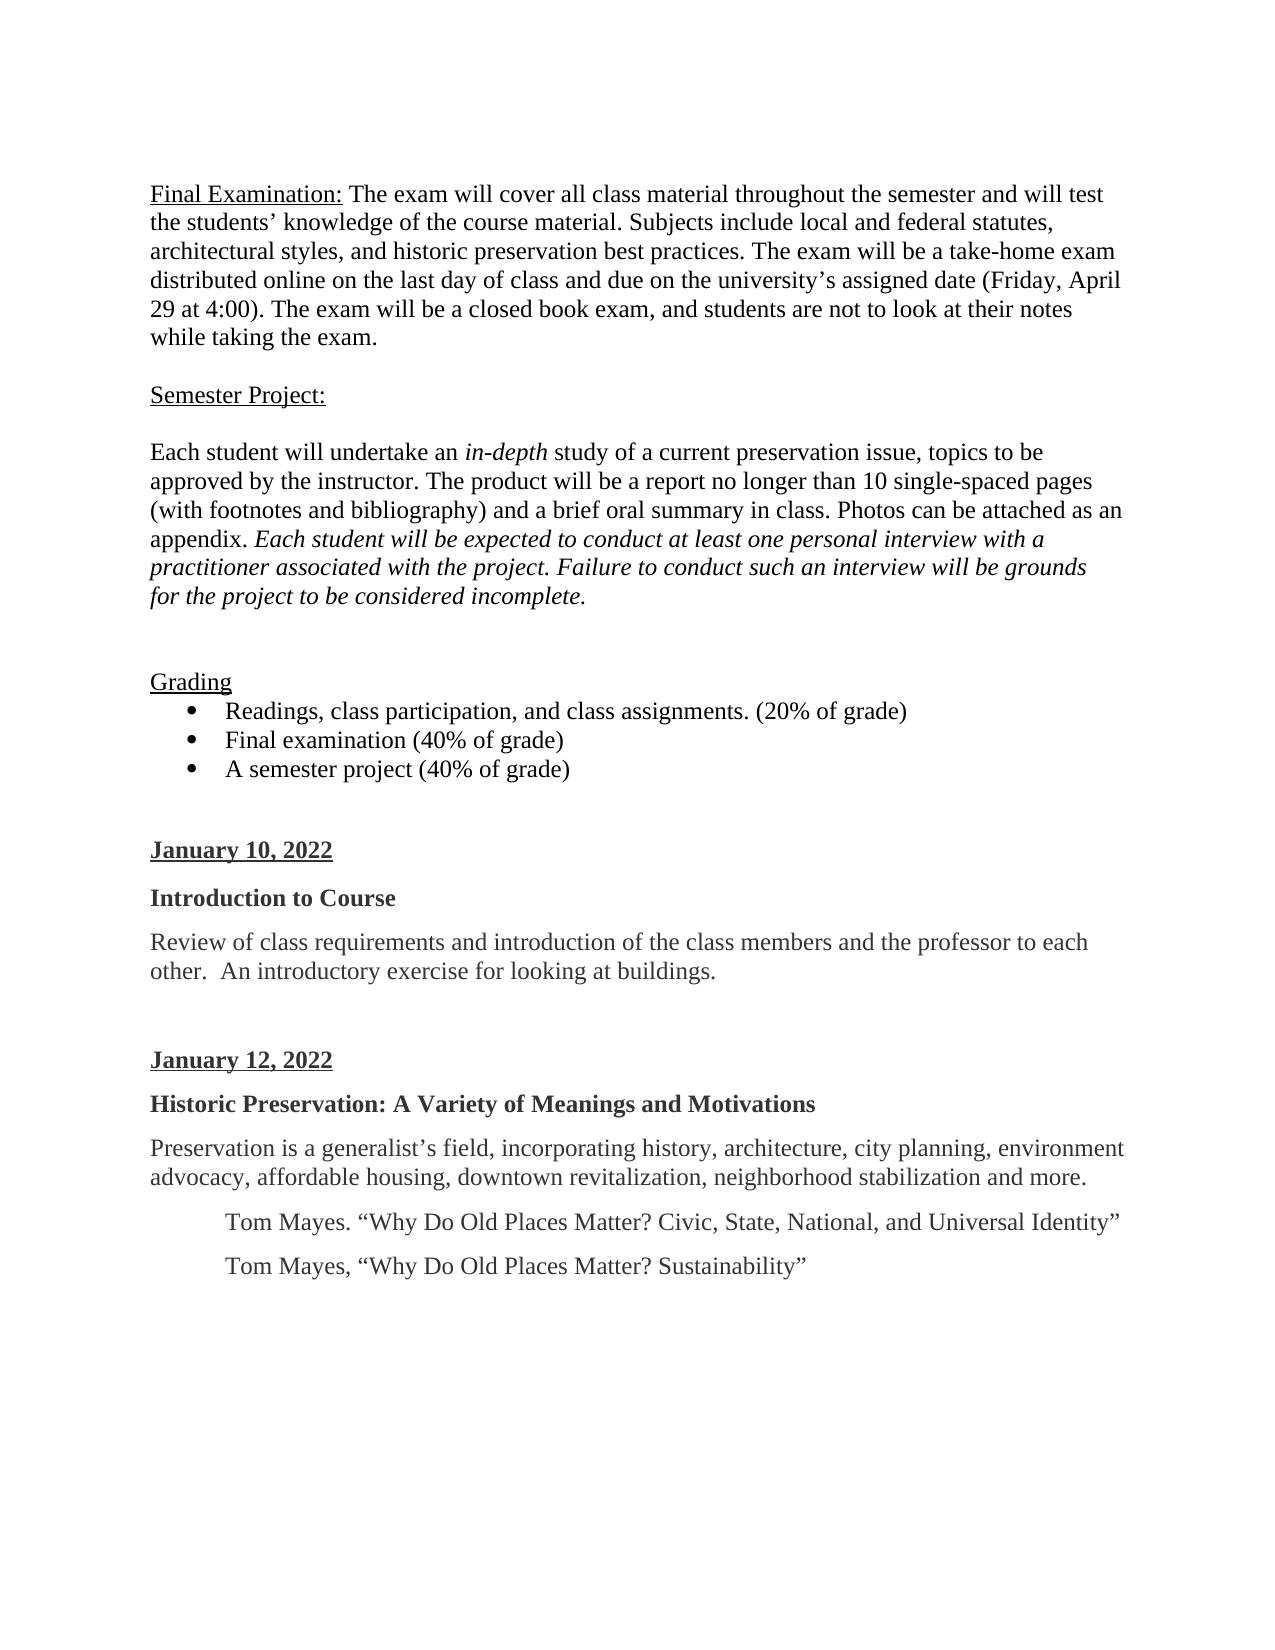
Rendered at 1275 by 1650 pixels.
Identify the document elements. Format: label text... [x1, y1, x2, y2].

text Grading [150, 667, 1125, 696]
text Historic Preservation: A Variety of Meanings and Motivations [150, 1089, 1125, 1118]
list Readings, class participation, and class assignments. (20% of grade) [187, 696, 1125, 725]
text Tom Mayes. “Why Do Old Places Matter? Civic, State, National, and Universal Identity” [225, 1207, 1125, 1235]
text Final Examination: The exam will cover all class material throughout the semester and will test the students’ knowledge of the course material. Subjects include local and federal statutes, architectural styles, and historic preservation best practices. The exam will be a take-home exam distributed online on the last day of class and due on the university’s assigned date (Friday, April 29 at 4:00). The exam will be a closed book exam, and students are not to look at their notes while taking the exam. [150, 179, 1125, 351]
text Each student will undertake an in-depth study of a current preservation issue, topics to be approved by the instructor. The product will be a report no longer than 10 single-spaced pages (with footnotes and bibliography) and a brief oral summary in class. Photos can be attached as an appendix. Each student will be expected to conduct at least one personal interview with a practitioner associated with the project. Failure to conduct such an interview will be grounds for the project to be considered incomplete. [150, 437, 1125, 610]
list Final examination (40% of grade) [187, 725, 1125, 754]
text Introduction to Course [150, 883, 1125, 912]
text Semester Project: [150, 380, 1125, 409]
text January 10, 2022 [150, 835, 1125, 864]
list A semester project (40% of grade) [187, 754, 1125, 782]
text Preservation is a generalist’s field, incorporating history, architecture, city planning, environment advocacy, affordable housing, downtown revitalization, neighborhood stabilization and more. [150, 1133, 1125, 1191]
text January 12, 2022 [150, 1045, 1125, 1073]
text Tom Mayes, “Why Do Old Places Matter? Sustainability” [225, 1251, 1125, 1280]
text Review of class requirements and introduction of the class members and the professor to each other. An introductory exercise for looking at buildings. [150, 927, 1125, 985]
